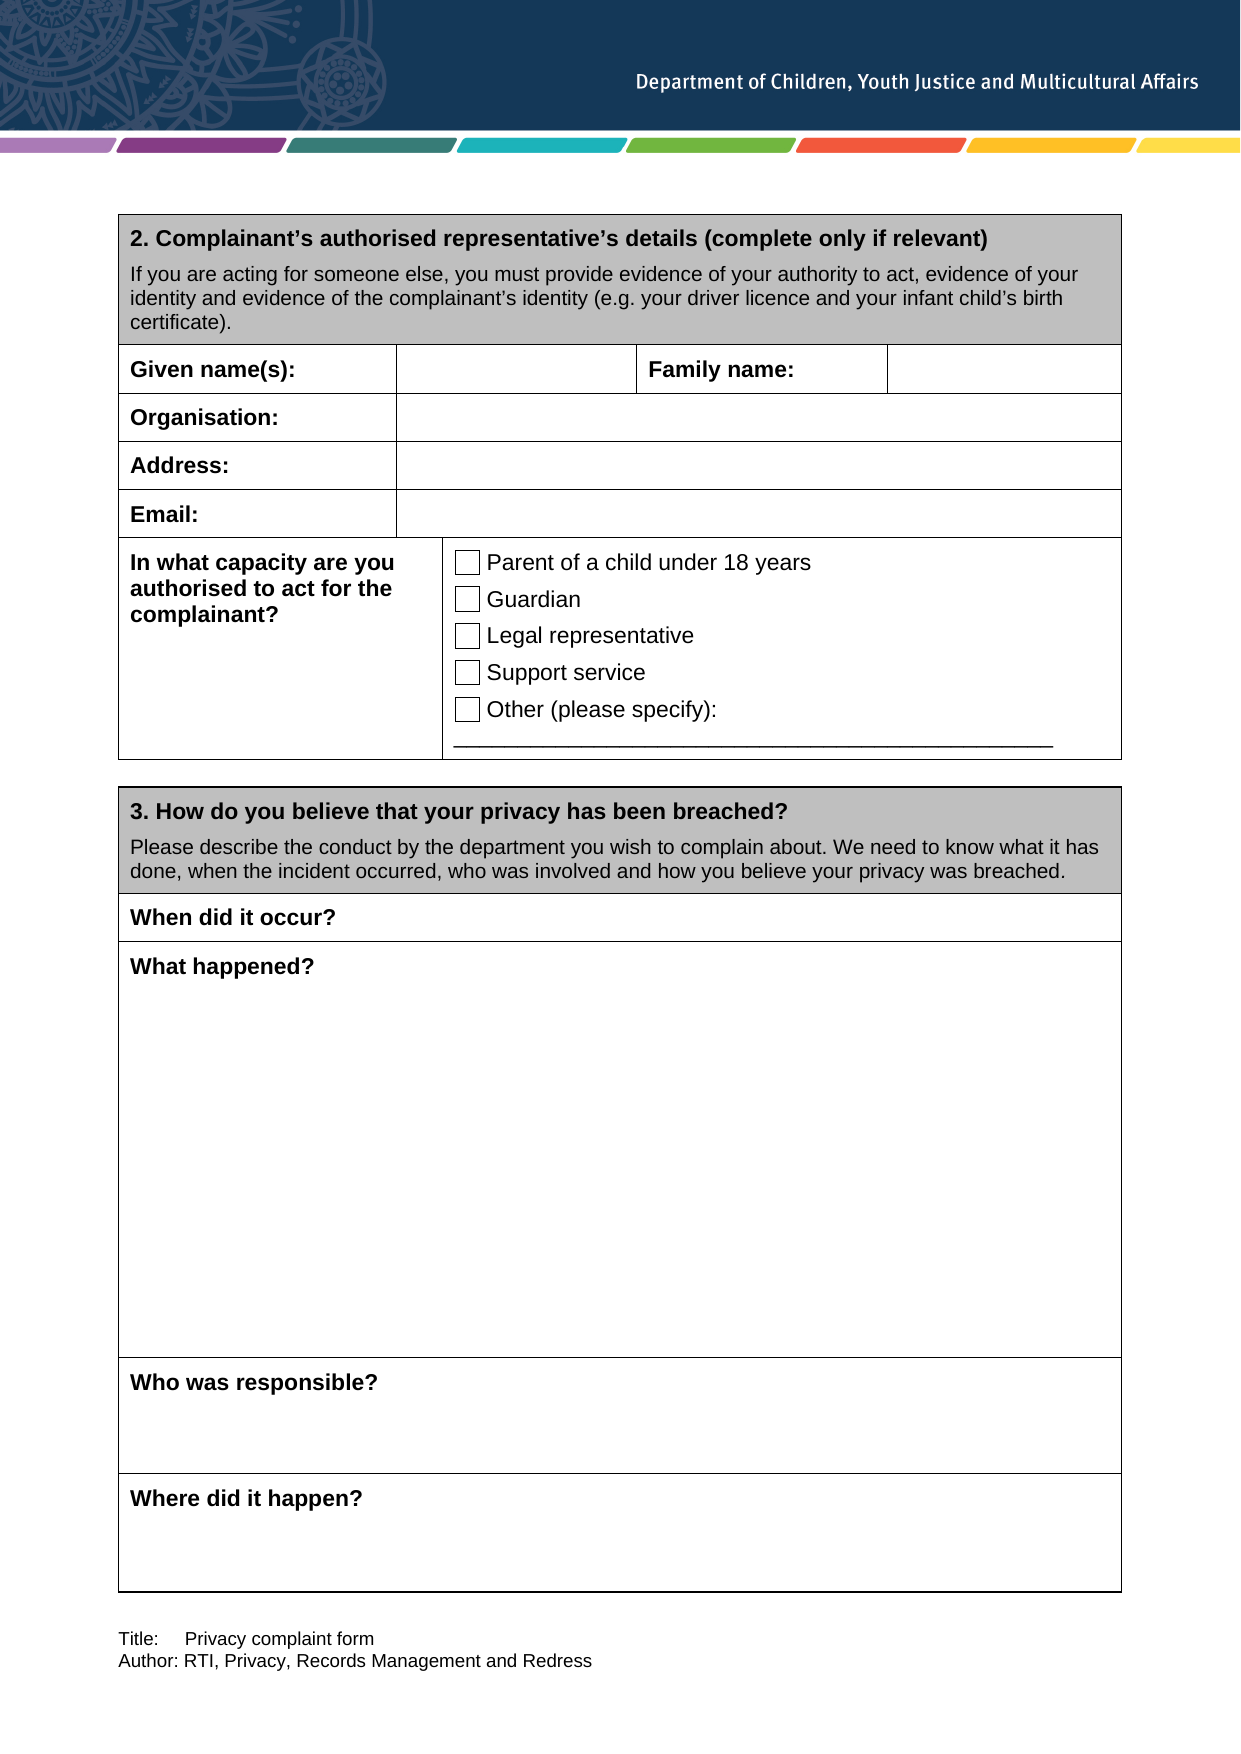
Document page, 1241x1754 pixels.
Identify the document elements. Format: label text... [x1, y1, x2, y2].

table_cell [397, 442, 1121, 489]
table_cell [397, 394, 1121, 441]
table_cell Who was responsible? [119, 1358, 1121, 1473]
table_cell Given name(s): [119, 345, 396, 393]
table_cell Family name: [637, 345, 887, 393]
table_cell Email: [119, 490, 396, 537]
table_cell When did it occur? [119, 894, 1121, 941]
table_header 2. Complainant’s authorised representative’s details (complete only if relevant) If you are acting for someone else, you must provide evidence of your authority to act, evidence of your identity and evidence of the complainant’s identity (e.g. your driver licence and your infant child’s birth certificate). [119, 215, 1121, 344]
table_cell [888, 345, 1121, 393]
table_cell Where did it happen? [119, 1474, 1121, 1591]
table_cell [397, 345, 636, 393]
table_cell [397, 490, 1121, 537]
table_cell Parent of a child under 18 years Guardian Legal representative Support service Other (please specify): _______________________________________________ [443, 538, 1121, 759]
table_cell What happened? [119, 942, 1121, 1357]
table_cell Address: [119, 442, 396, 489]
table_header 3. How do you believe that your privacy has been breached? Please describe the conduct by the department you wish to complain about. We need to know what it has done, when the incident occurred, who was involved and how you believe your privacy was breached. [119, 788, 1121, 893]
picture [0, 0, 1241, 193]
table_cell In what capacity are you authorised to act for the complainant? [119, 538, 442, 759]
table_cell Organisation: [119, 394, 396, 441]
